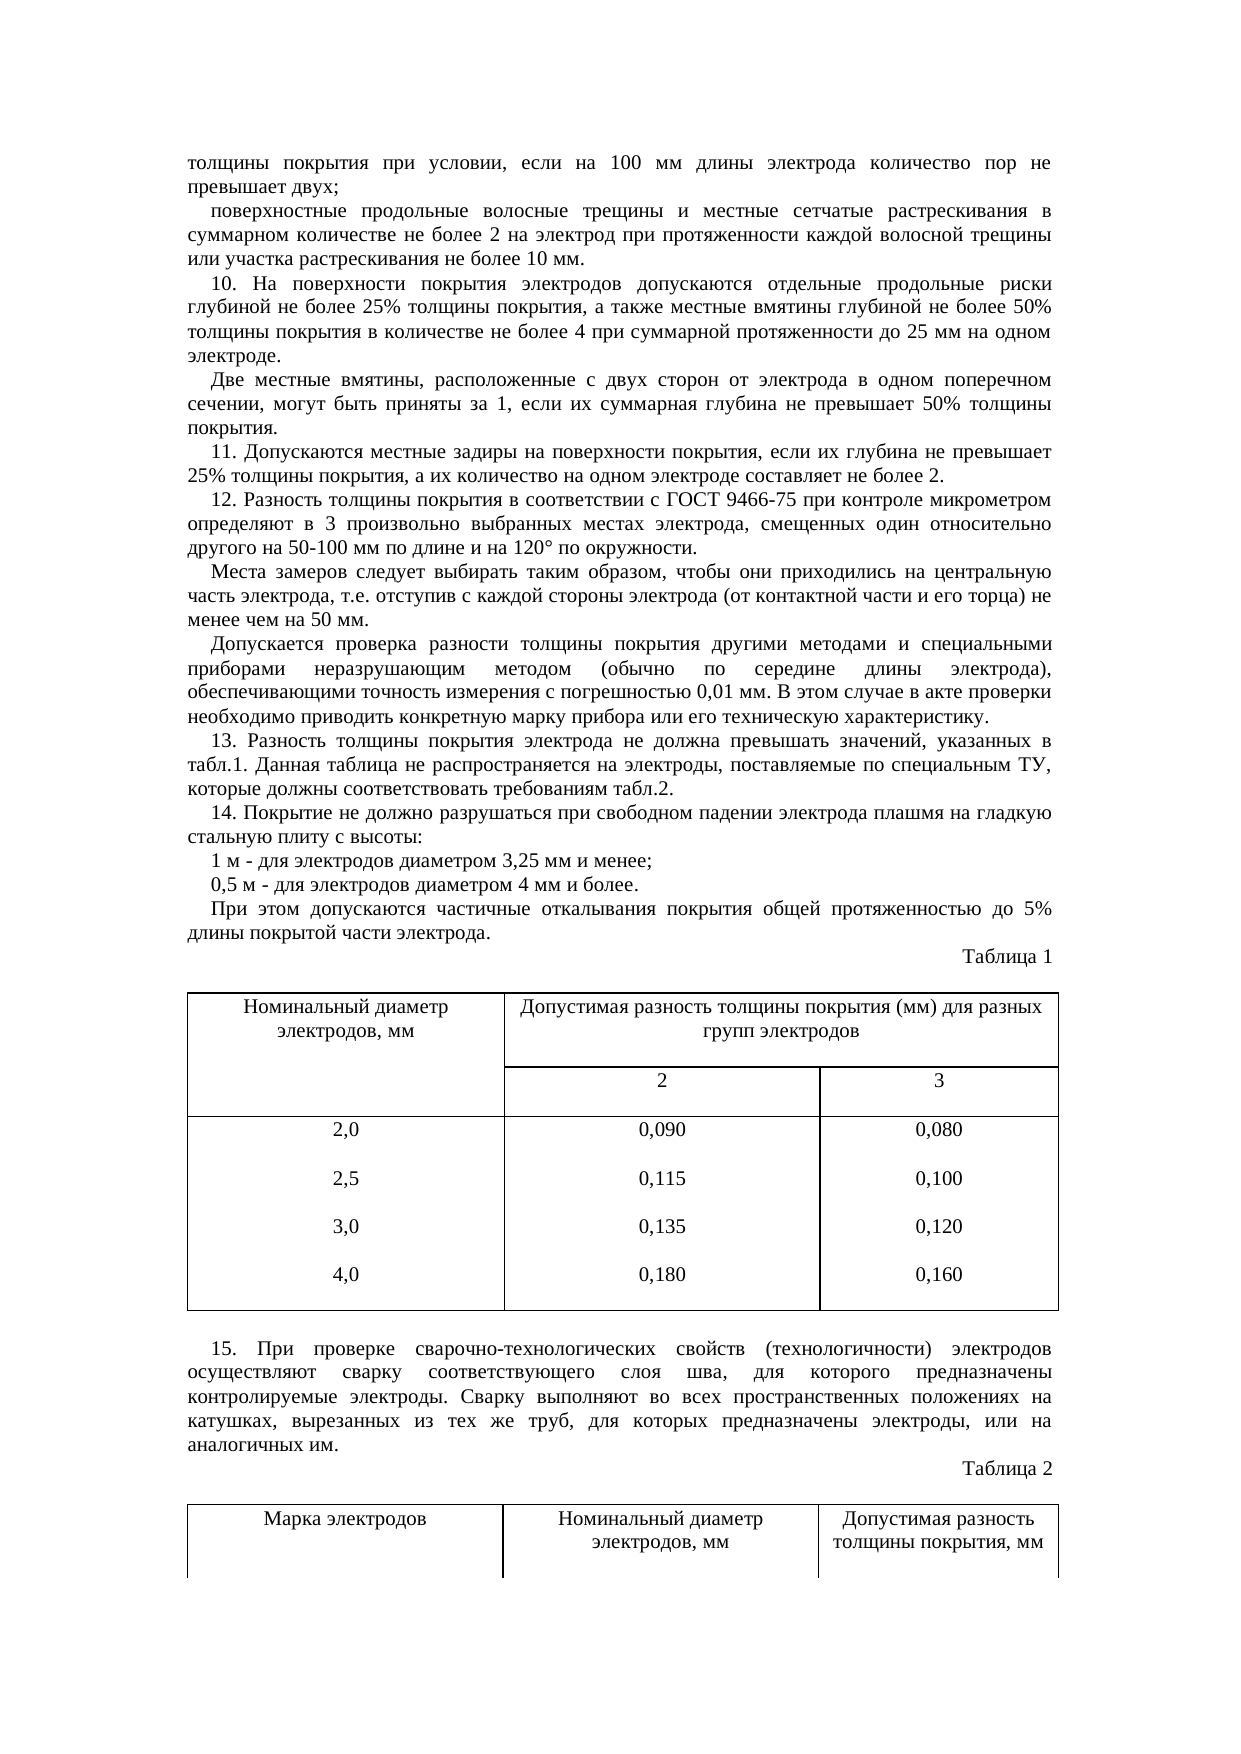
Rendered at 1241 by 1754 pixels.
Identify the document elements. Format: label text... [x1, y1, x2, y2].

text 0,5 м - для электродов диаметром 4 мм и более. [187, 872, 1053, 896]
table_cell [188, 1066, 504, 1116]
text 1 м - для электродов диаметром 3,25 мм и менее; [187, 848, 1053, 872]
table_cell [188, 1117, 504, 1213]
text 12. Разность толщины покрытия в соответствии с ГОСТ 9466-75 при контроле микрометром определяют в 3 произвольно выбранных местах электрода, смещенных один относительно другого на 50-100 мм по длине и на 120° по окружности. [187, 487, 1053, 559]
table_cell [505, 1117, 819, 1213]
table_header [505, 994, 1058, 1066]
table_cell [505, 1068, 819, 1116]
text 10. На поверхности покрытия электродов допускаются отдельные продольные риски глубиной не более 25% толщины покрытия, а также местные вмятины глубиной не более 50% толщины покрытия в количестве не более 4 при суммарной протяженности до 25 мм на одном электроде. [187, 270, 1053, 367]
text 14. Покрытие не должно разрушаться при свободном падении электрода плашмя на гладкую стальную плиту с высоты: [187, 800, 1053, 848]
text Места замеров следует выбирать таким образом, чтобы они приходились на центральную часть электрода, т.е. отступив с каждой стороны электрода (от контактной части и его торца) не менее чем на 50 мм. [187, 559, 1053, 631]
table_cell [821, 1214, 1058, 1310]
text При этом допускаются частичные откалывания покрытия общей протяженностью до 5% длины покрытой части электрода. [187, 896, 1053, 944]
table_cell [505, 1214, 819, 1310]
text 13. Разность толщины покрытия электрода не должна превышать значений, указанных в табл.1. Данная таблица не распространяется на электроды, поставляемые по специальным ТУ, которые должны соответствовать требованиям табл.2. [187, 727, 1053, 800]
text Допускается проверка разности толщины покрытия другими методами и специальными приборами неразрушающим методом (обычно по середине длины электрода), обеспечивающими точность измерения с погрешностью 0,01 мм. В этом случае в акте проверки необходимо приводить конкретную марку прибора или его техническую характеристику. [187, 631, 1053, 727]
text 15. При проверке сварочно-технологических свойств (технологичности) электродов осуществляют сварку соответствующего слоя шва, для которого предназначены контролируемые электроды. Сварку выполняют во всех пространственных положениях на катушках, вырезанных из тех же труб, для которых предназначены электроды, или на аналогичных им. [187, 1335, 1053, 1456]
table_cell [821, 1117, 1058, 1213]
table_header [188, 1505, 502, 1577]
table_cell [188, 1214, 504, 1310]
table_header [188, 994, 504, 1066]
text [187, 150, 1053, 198]
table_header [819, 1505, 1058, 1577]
text Таблица 2 [187, 1456, 1053, 1480]
text 11. Допускаются местные задиры на поверхности покрытия, если их глубина не превышает 25% толщины покрытия, а их количество на одном электроде составляет не более 2. [187, 439, 1053, 487]
text поверхностные продольные волосные трещины и местные сетчатые растрескивания в суммарном количестве не более 2 на электрод при протяженности каждой волосной трещины или участка растрескивания не более 10 мм. [187, 198, 1053, 270]
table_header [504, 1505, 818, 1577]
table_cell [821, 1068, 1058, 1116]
text Таблица 1 [187, 944, 1053, 968]
text Две местные вмятины, расположенные с двух сторон от электрода в одном поперечном сечении, могут быть приняты за 1, если их суммарная глубина не превышает 50% толщины покрытия. [187, 367, 1053, 439]
